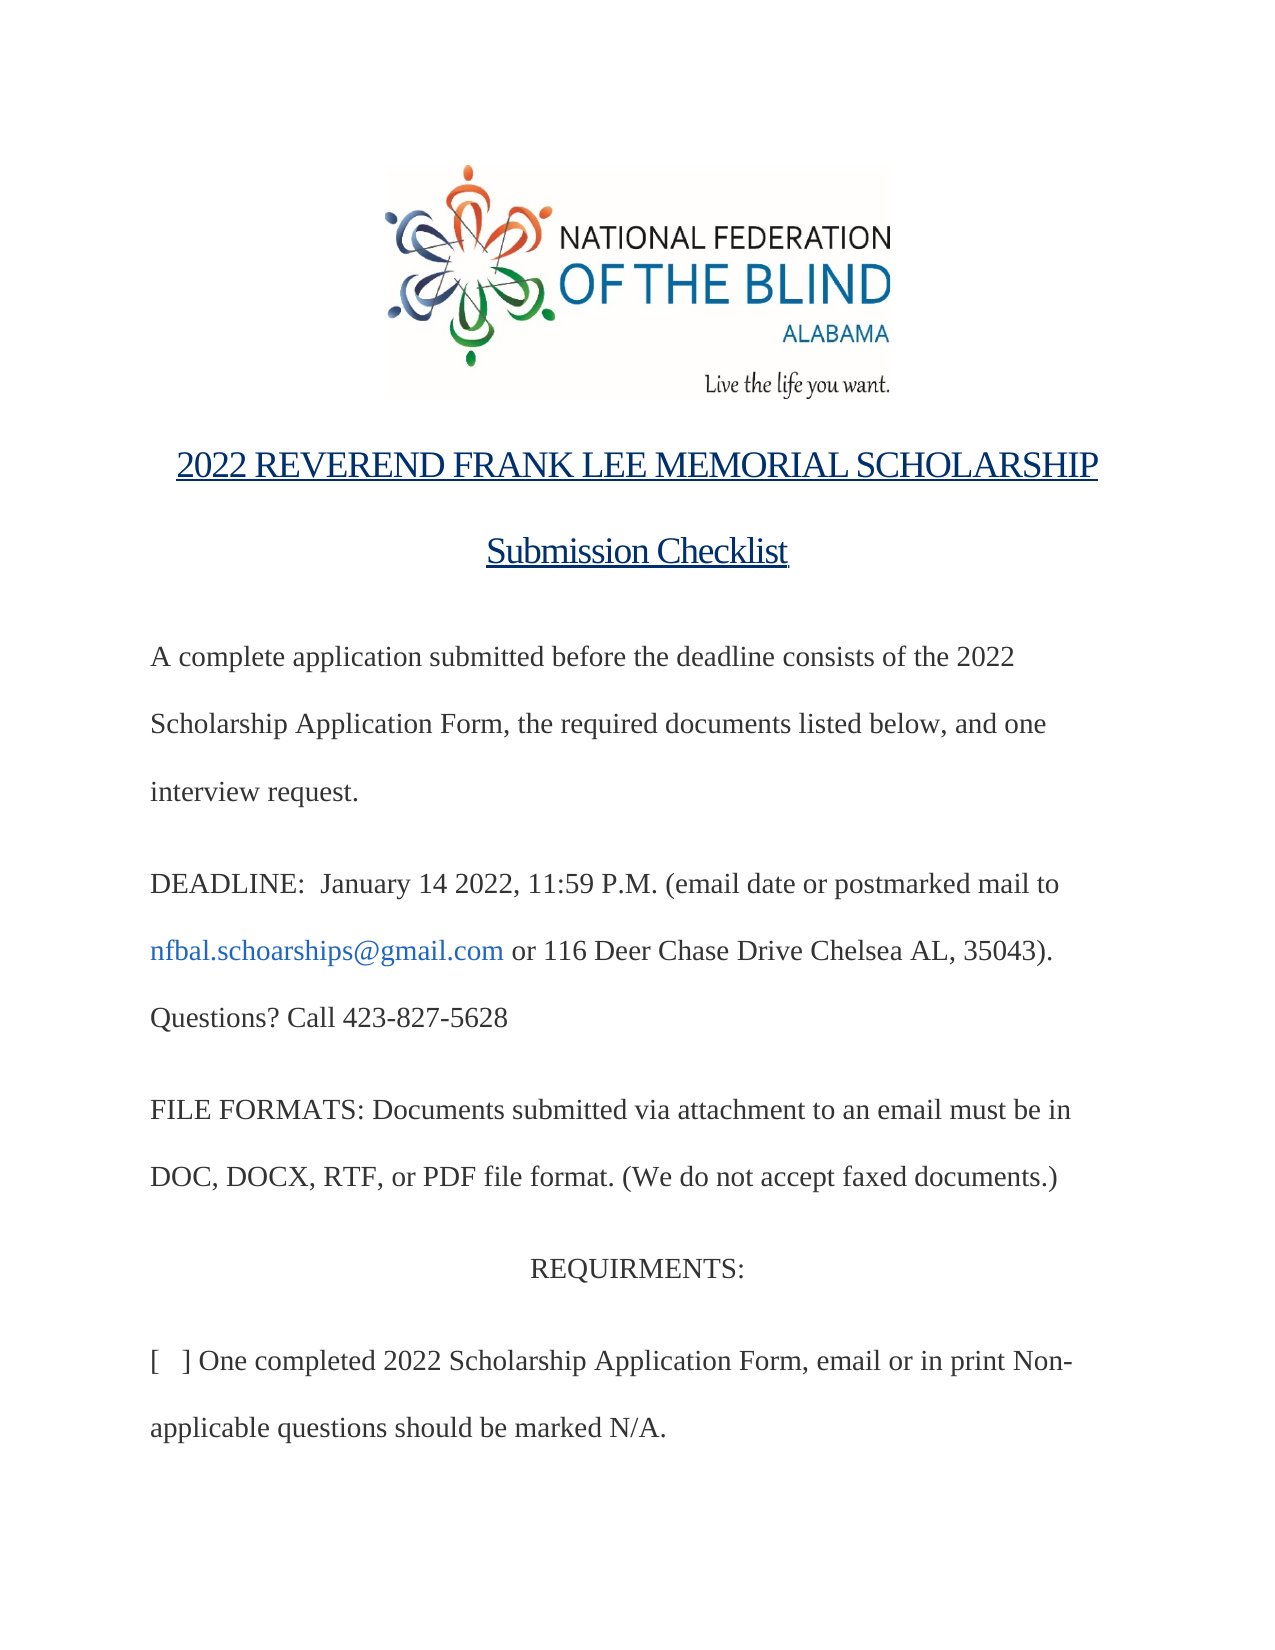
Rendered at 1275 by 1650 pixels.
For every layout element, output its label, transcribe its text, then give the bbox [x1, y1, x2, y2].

text REQUIRMENTS: [150, 1251, 1125, 1285]
text 2022 REVEREND FRANK LEE MEMORIAL SCHOLARSHIP Submission Checklist [150, 442, 1125, 571]
picture [385, 165, 891, 399]
text FILE FORMATS: Documents submitted via attachment to an email must be in DOC, DOCX, RTF, or PDF file format. (We do not accept faxed documents.) [150, 1092, 1125, 1193]
text [ ] One completed 2022 Scholarship Application Form, email or in print Non-applicable questions should be marked N/A. [150, 1343, 1125, 1444]
text A complete application submitted before the deadline consists of the 2022 Scholarship Application Form, the required documents listed below, and one interview request. [150, 639, 1125, 807]
text DEADLINE: January 14 2022, 11:59 P.M. (email date or postmarked mail to nfbal.schoarships@gmail.com or 116 Deer Chase Drive Chelsea AL, 35043). Questions? Call 423-827-5628 [150, 866, 1125, 1033]
